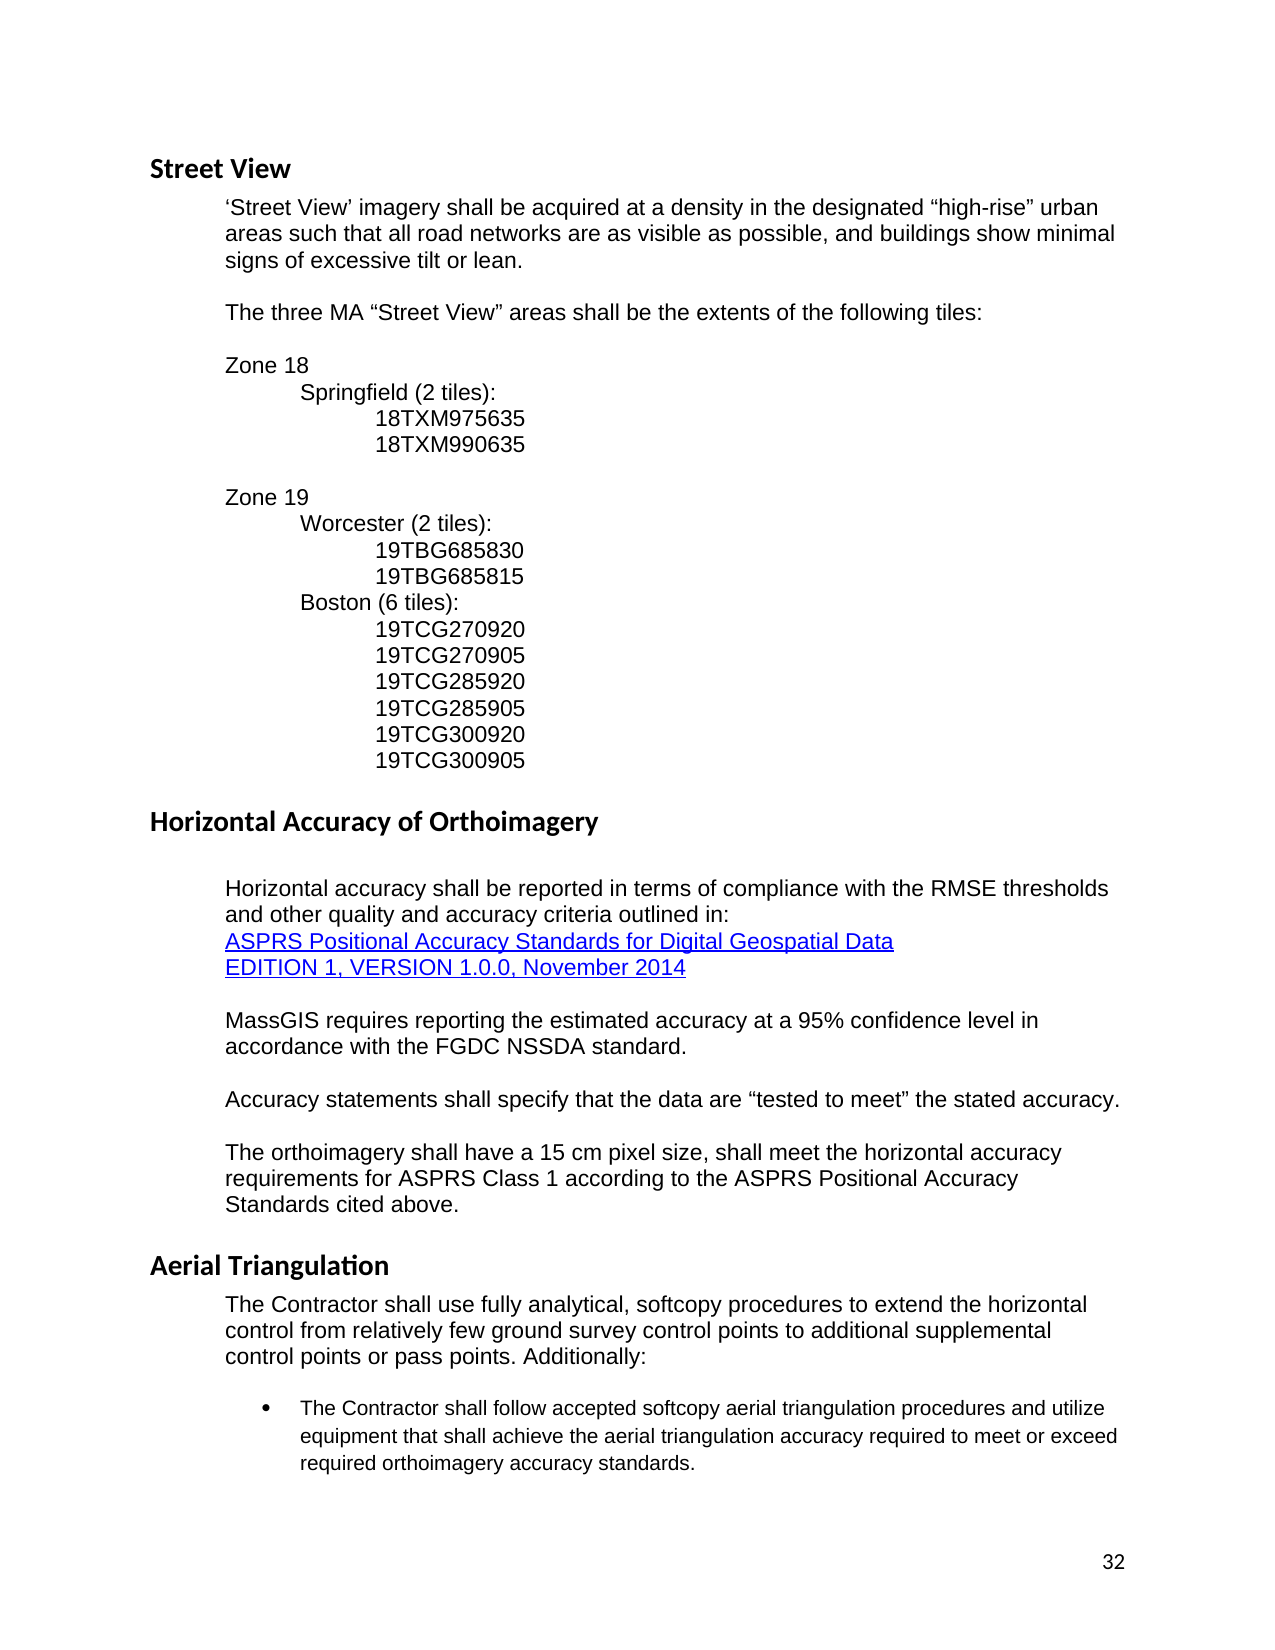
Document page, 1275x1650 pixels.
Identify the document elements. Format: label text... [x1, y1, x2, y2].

text The three MA “Street View” areas shall be the extents of the following tiles: [225, 299, 1125, 326]
text 19TCG300905 [225, 747, 1125, 774]
text ‘Street View’ imagery shall be acquired at a density in the designated “high-rise” urban areas such that all road networks are as visible as possible, and buildings show minimal signs of excessive tilt or lean. [225, 194, 1125, 273]
text The orthoimagery shall have a 15 cm pixel size, shall meet the horizontal accuracy requirements for ASPRS Class 1 according to the ASPRS Positional Accuracy Standards cited above. [225, 1138, 1125, 1217]
text 19TCG270905 [225, 642, 1125, 668]
text Boston (6 tiles): [225, 589, 1125, 616]
list The Contractor shall follow accepted softcopy aerial triangulation procedures and utilize equipment that shall achieve the aerial triangulation accuracy required to meet or exceed required orthoimagery accuracy standards. [262, 1396, 1125, 1475]
text 19TCG285905 [225, 695, 1125, 721]
text 19TCG270920 [225, 616, 1125, 642]
text Accuracy statements shall specify that the data are “tested to meet” the stated accuracy. [225, 1086, 1125, 1112]
text 19TCG285920 [225, 668, 1125, 695]
text Worcester (2 tiles): [225, 510, 1125, 537]
text Springfield (2 tiles): [225, 378, 1125, 405]
subtitle Street View [150, 150, 1125, 186]
text Zone 19 [225, 484, 1125, 510]
text ASPRS Positional Accuracy Standards for Digital Geospatial Data [225, 928, 1125, 954]
subtitle Aerial Triangulation [150, 1247, 1125, 1282]
text 19TBG685815 [225, 563, 1125, 589]
text The Contractor shall use fully analytical, softcopy procedures to extend the horizontal control from relatively few ground survey control points to additional supplemental control points or pass points. Additionally: [225, 1291, 1125, 1370]
text MassGIS requires reporting the estimated accuracy at a 95% confidence level in accordance with the FGDC NSSDA standard. [225, 1007, 1125, 1059]
text 18TXM975635 [225, 405, 1125, 431]
text Horizontal accuracy shall be reported in terms of compliance with the RMSE thresholds and other quality and accuracy criteria outlined in: [225, 875, 1125, 928]
subtitle Horizontal Accuracy of Orthoimagery [150, 803, 1125, 838]
text 19TBG685830 [225, 537, 1125, 563]
text Zone 18 [225, 352, 1125, 378]
text 19TCG300920 [225, 721, 1125, 747]
text 18TXM990635 [225, 431, 1125, 457]
text EDITION 1, VERSION 1.0.0, November 2014 [225, 954, 1125, 980]
